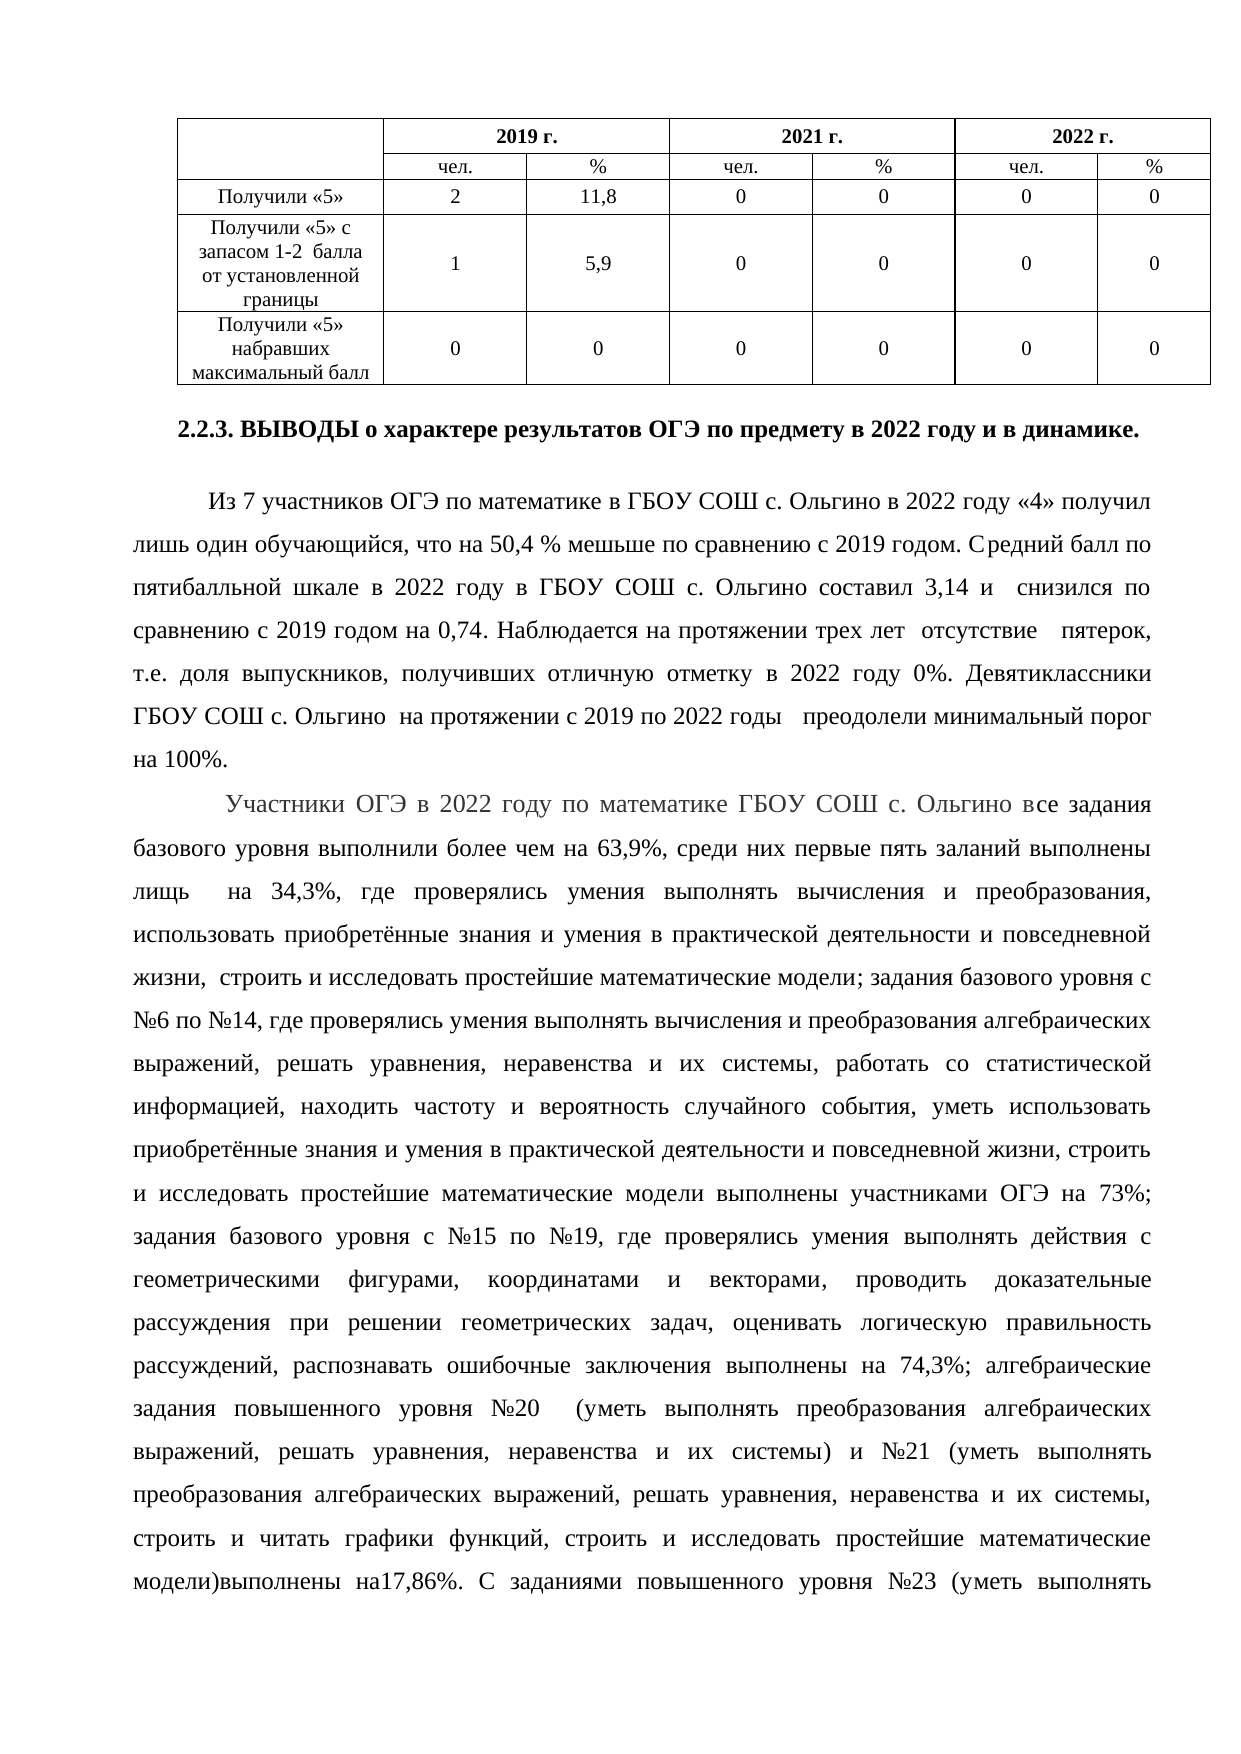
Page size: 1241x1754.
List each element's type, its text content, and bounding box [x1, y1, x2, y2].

table_header 2022 г. [956, 119, 1210, 153]
table_cell 0 [813, 215, 954, 311]
table_cell 0 [384, 312, 526, 384]
table_cell Получили «5» с запасом 1-2 балла от установленной границы [178, 215, 383, 311]
table_cell Получили «5» [178, 180, 383, 214]
table_cell 1 [384, 215, 526, 311]
table_cell 2 [384, 180, 526, 214]
table_cell 0 [670, 312, 812, 384]
table_cell 0 [1098, 180, 1210, 214]
table_cell 0 [1098, 215, 1210, 311]
table_cell чел. [956, 154, 1097, 178]
table_cell % [527, 154, 669, 178]
table_cell 0 [670, 180, 812, 214]
table_header 2021 г. [670, 119, 954, 153]
table_cell % [813, 154, 954, 178]
text 2.2.3. ВЫВОДЫ о характере результатов ОГЭ по предмету в 2022 году и в динамике. [177, 414, 1152, 443]
table_cell % [1098, 154, 1210, 178]
table_cell 0 [956, 312, 1097, 384]
table_header [178, 119, 383, 178]
table_cell 0 [527, 312, 669, 384]
table_cell 0 [813, 180, 954, 214]
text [133, 486, 1152, 1594]
table_cell 5,9 [527, 215, 669, 311]
table_cell 0 [1098, 312, 1210, 384]
table_header 2019 г. [384, 119, 669, 153]
table_cell Получили «5» набравших максимальный балл [178, 312, 383, 384]
table_cell чел. [670, 154, 812, 178]
table_cell чел. [384, 154, 526, 178]
table_cell 0 [813, 312, 954, 384]
table_cell 0 [956, 215, 1097, 311]
table_cell 11,8 [527, 180, 669, 214]
table_cell 0 [670, 215, 812, 311]
table_cell 0 [956, 180, 1097, 214]
